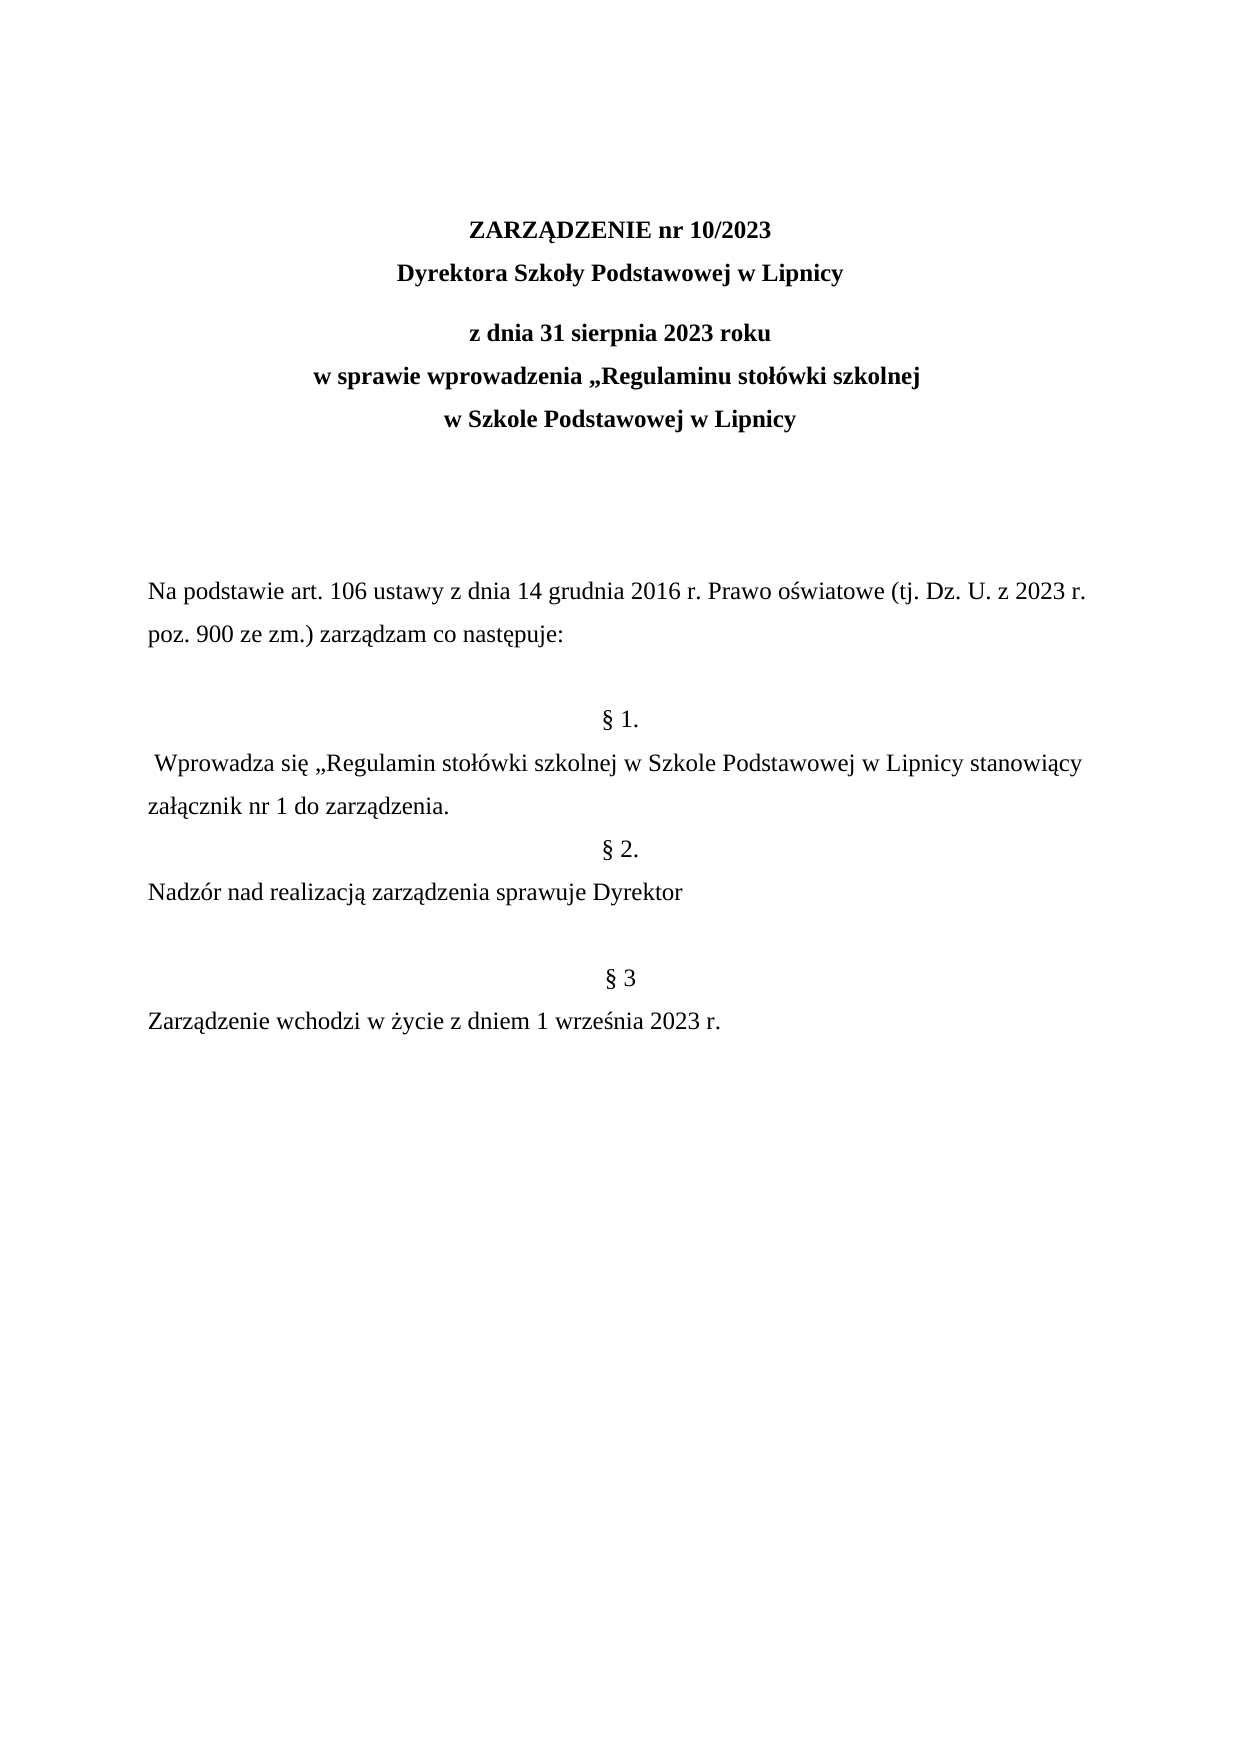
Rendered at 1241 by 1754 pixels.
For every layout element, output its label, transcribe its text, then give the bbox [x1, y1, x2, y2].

text § 2. [148, 834, 1093, 863]
text Wprowadza się „Regulamin stołówki szkolnej w Szkole Podstawowej w Lipnicy stanowiący załącznik nr 1 do zarządzenia. [148, 748, 1093, 819]
text § 1. [148, 704, 1093, 733]
text z dnia 31 sierpnia 2023 roku w sprawie wprowadzenia „Regulaminu stołówki szkolnej w Szkole Podstawowej w Lipnicy [148, 318, 1093, 433]
text Dyrektora Szkoły Podstawowej w Lipnicy [148, 258, 1093, 287]
text Nadzór nad realizacją zarządzenia sprawuje Dyrektor [148, 877, 1093, 906]
text Na podstawie art. 106 ustawy z dnia 14 grudnia 2016 r. Prawo oświatowe (tj. Dz. U. z 2023 r. poz. 900 ze zm.) zarządzam co następuje: [148, 576, 1093, 691]
text Zarządzenie wchodzi w życie z dniem 1 września 2023 r. [148, 1006, 1093, 1035]
text ZARZĄDZENIE nr 10/2023 [148, 215, 1093, 243]
text § 3 [148, 963, 1093, 992]
